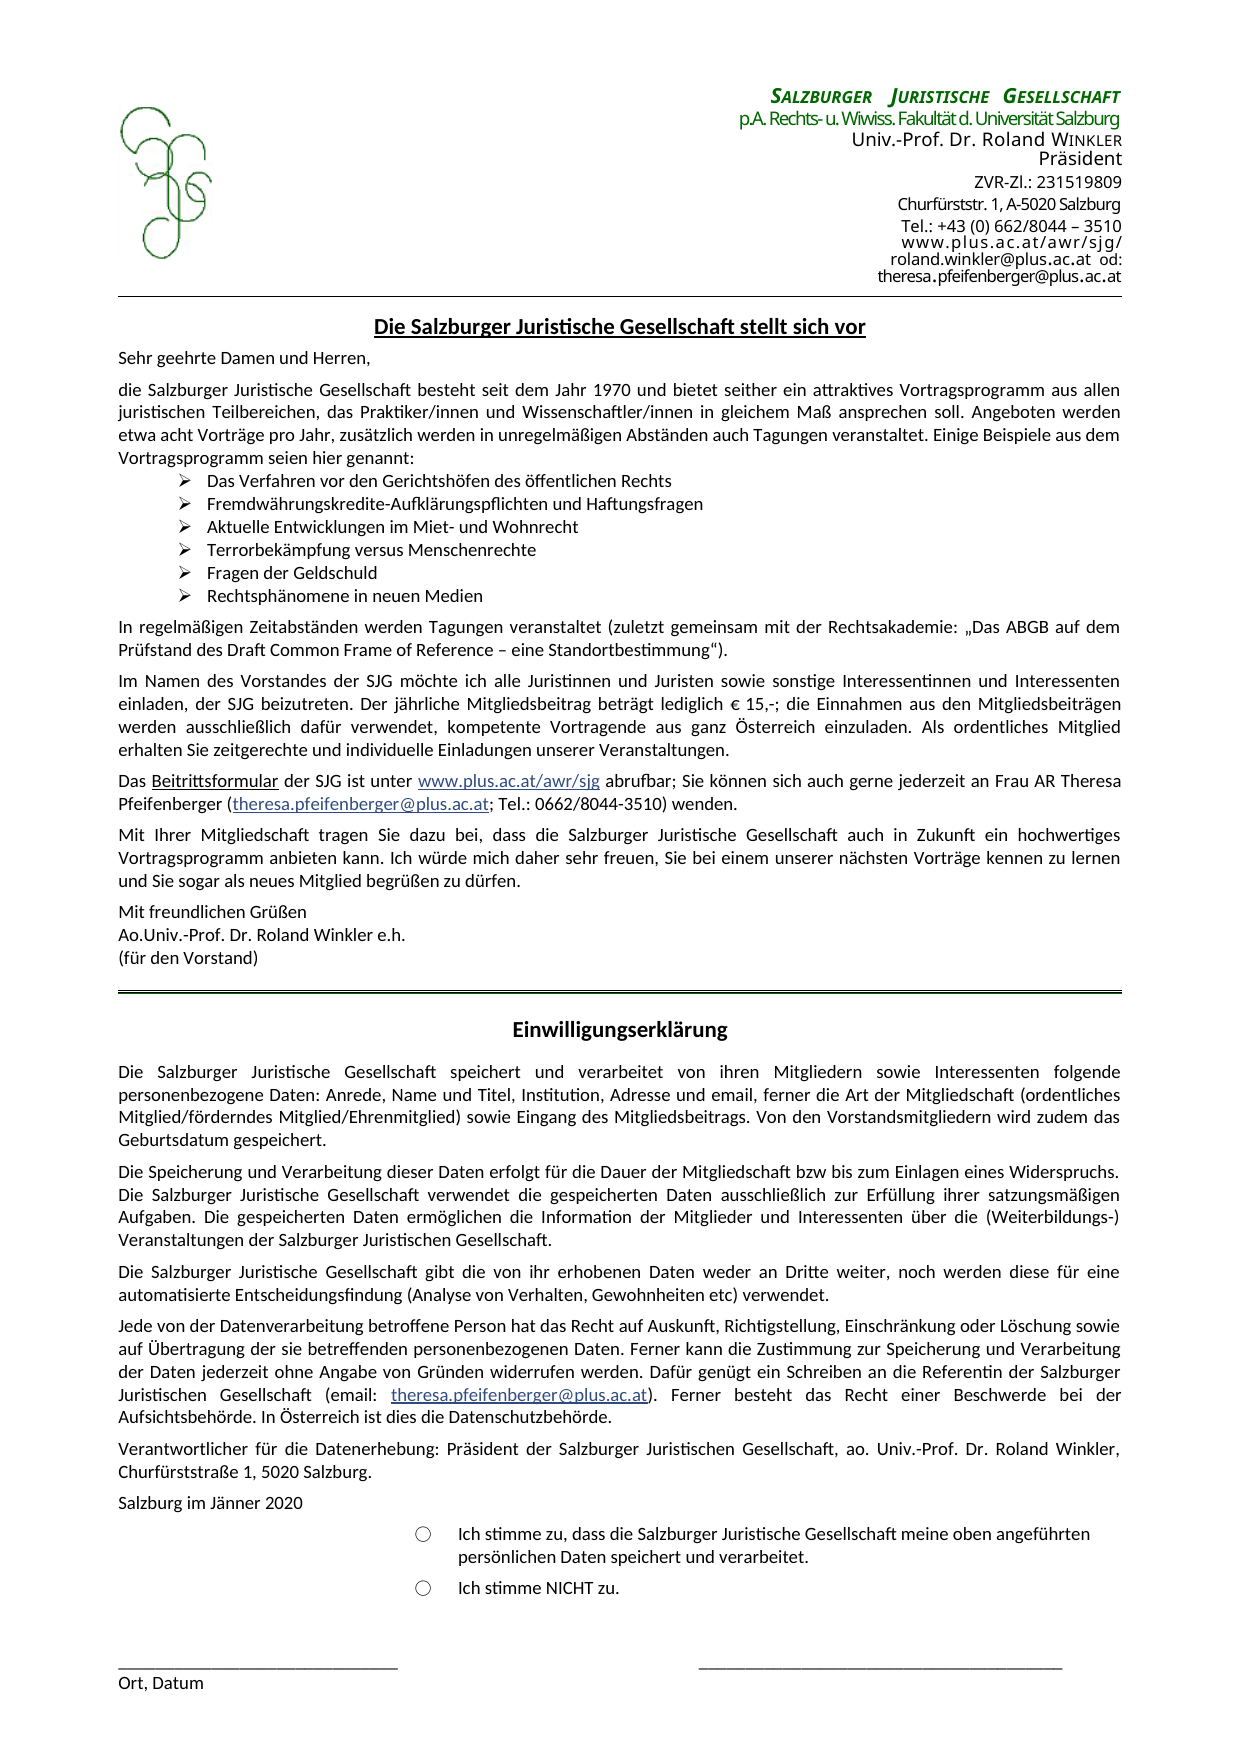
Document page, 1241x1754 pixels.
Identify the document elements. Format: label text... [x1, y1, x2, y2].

list Fragen der Geldschuld [177, 561, 1122, 584]
text ⃝ Ich stimme zu, dass die Salzburger Juristische Gesellschaft meine oben angeführten persönlichen Daten speichert und verarbeitet. [118, 1522, 1122, 1568]
text Einwilligungserklärung [118, 1015, 1122, 1043]
text ⃝ Ich stimme NICHT zu. [118, 1577, 1122, 1599]
text Das Beitrittsformular der SJG ist unter www.plus.ac.at/awr/sjg abrufbar; Sie können sich auch gerne jederzeit an Frau AR Theresa Pfeifenberger (theresa.pfeifenberger@plus.ac.at; Tel.: 0662/8044-3510) wenden. [118, 769, 1122, 815]
text In regelmäßigen Zeitabständen werden Tagungen veranstaltet (zuletzt gemeinsam mit der Rechtsakademie: „Das ABGB auf dem Prüfstand des Draft Common Frame of Reference – eine Standortbestimmung“). [118, 615, 1122, 661]
text Präsident [223, 150, 1122, 169]
text Die Speicherung und Verarbeitung dieser Daten erfolgt für die Dauer der Mitgliedschaft bzw bis zum Einlagen eines Widerspruchs. Die Salzburger Juristische Gesellschaft verwendet die gespeicherten Daten ausschließlich zur Erfüllung ihrer satzungsmäßigen Aufgaben. Die gespeicherten Daten ermöglichen die Information der Mitglieder und Interessenten über die (Weiterbildungs-) Veranstaltungen der Salzburger Juristischen Gesellschaft. [118, 1160, 1122, 1252]
text Im Namen des Vorstandes der SJG möchte ich alle Juristinnen und Juristen sowie sonstige Interessentinnen und Interessenten einladen, der SJG beizutreten. Der jährliche Mitgliedsbeitrag beträgt lediglich € 15,-; die Einnahmen aus den Mitgliedsbeiträgen werden ausschließlich dafür verwendet, kompetente Vortragende aus ganz Österreich einzuladen. Als ordentliches Mitglied erhalten Sie zeitgerechte und individuelle Einladungen unserer Veranstaltungen. [118, 669, 1122, 761]
text Salzburger Juristische Gesellschaft [118, 89, 894, 107]
text Univ.-Prof. Dr. Roland Winkler [223, 133, 1122, 150]
picture [118, 106, 223, 260]
text Die Salzburger Juristische Gesellschaft stellt sich vor [118, 319, 1122, 338]
text Ao.Univ.-Prof. Dr. Roland Winkler e.h. [118, 923, 1122, 946]
text ZVR-Zl.: 231519809 [223, 173, 1122, 192]
text Verantwortlicher für die Datenerhebung: Präsident der Salzburger Juristischen Gesellschaft, ao. Univ.-Prof. Dr. Roland Winkler, Churfürststraße 1, 5020 Salzburg. [118, 1437, 1122, 1483]
text Salzburger Juristische Gesellschaft [892, 89, 1122, 107]
text Churfürststr. 1, A-5020 Salzburg [223, 197, 1122, 214]
list Das Verfahren vor den Gerichtshöfen des öffentlichen Rechts [177, 469, 1122, 492]
text Sehr geehrte Damen und Herren, [118, 343, 1122, 369]
list Rechtsphänomene in neuen Medien [177, 584, 1122, 607]
text p.A. Rechts- u. Wiwiss. Fakultät d. Universität Salzburg [223, 112, 1122, 128]
list Terrorbekämpfung versus Menschenrechte [177, 538, 1122, 561]
list Aktuelle Entwicklungen im Miet- und Wohnrecht [177, 515, 1122, 538]
text roland.winkler@plus.ac.at od: [118, 252, 1122, 269]
text Ort, Datum [118, 1672, 1122, 1693]
text Die Salzburger Juristische Gesellschaft speichert und verarbeitet von ihren Mitgliedern sowie Interessenten folgende personenbezogene Daten: Anrede, Name und Titel, Institution, Adresse und email, ferner die Art der Mitgliedschaft (ordentliches Mitglied/förderndes Mitglied/Ehrenmitglied) sowie Eingang des Mitgliedsbeitrags. Von den Vorstandsmitgliedern wird zudem das Geburtsdatum gespeichert. [118, 1060, 1122, 1152]
text Jede von der Datenverarbeitung betroffene Person hat das Recht auf Auskunft, Richtigstellung, Einschränkung oder Löschung sowie auf Übertragung der sie betreffenden personenbezogenen Daten. Ferner kann die Zustimmung zur Speicherung und Verarbeitung der Daten jederzeit ohne Angabe von Gründen widerrufen werden. Dafür genügt ein Schreiben an die Referentin der Salzburger Juristischen Gesellschaft (email: theresa.pfeifenberger@plus.ac.at). Ferner besteht das Recht einer Beschwerde bei der Aufsichtsbehörde. In Österreich ist dies die Datenschutzbehörde. [118, 1314, 1122, 1429]
text Salzburg im Jänner 2020 [118, 1491, 1122, 1514]
text Mit freundlichen Grüßen [118, 901, 1122, 923]
text (für den Vorstand) [118, 946, 1122, 969]
text www.plus.ac.at/awr/sjg/ [223, 236, 1122, 252]
text ______________________________ _______________________________________ [118, 1649, 1122, 1672]
list Fremdwährungskredite-Aufklärungspflichten und Haftungsfragen [177, 492, 1122, 515]
text Die Salzburger Juristische Gesellschaft gibt die von ihr erhobenen Daten weder an Dritte weiter, noch werden diese für eine automatisierte Entscheidungsfindung (Analyse von Verhalten, Gewohnheiten etc) verwendet. [118, 1260, 1122, 1306]
text die Salzburger Juristische Gesellschaft besteht seit dem Jahr 1970 und bietet seither ein attraktives Vortragsprogramm aus allen juristischen Teilbereichen, das Praktiker/innen und Wissenschaftler/innen in gleichem Maß ansprechen soll. Angeboten werden etwa acht Vorträge pro Jahr, zusätzlich werden in unregelmäßigen Abständen auch Tagungen veranstaltet. Einige Beispiele aus dem Vortragsprogramm seien hier genannt: [118, 374, 1122, 469]
text Tel.: +43 (0) 662/8044 – 3510 [223, 219, 1122, 236]
text Mit Ihrer Mitgliedschaft tragen Sie dazu bei, dass die Salzburger Juristische Gesellschaft auch in Zukunft ein hochwertiges Vortragsprogramm anbieten kann. Ich würde mich daher sehr freuen, Sie bei einem unserer nächsten Vorträge kennen zu lernen und Sie sogar als neues Mitglied begrüßen zu dürfen. [118, 823, 1122, 892]
text theresa.pfeifenberger@plus.ac.at [118, 269, 1122, 286]
